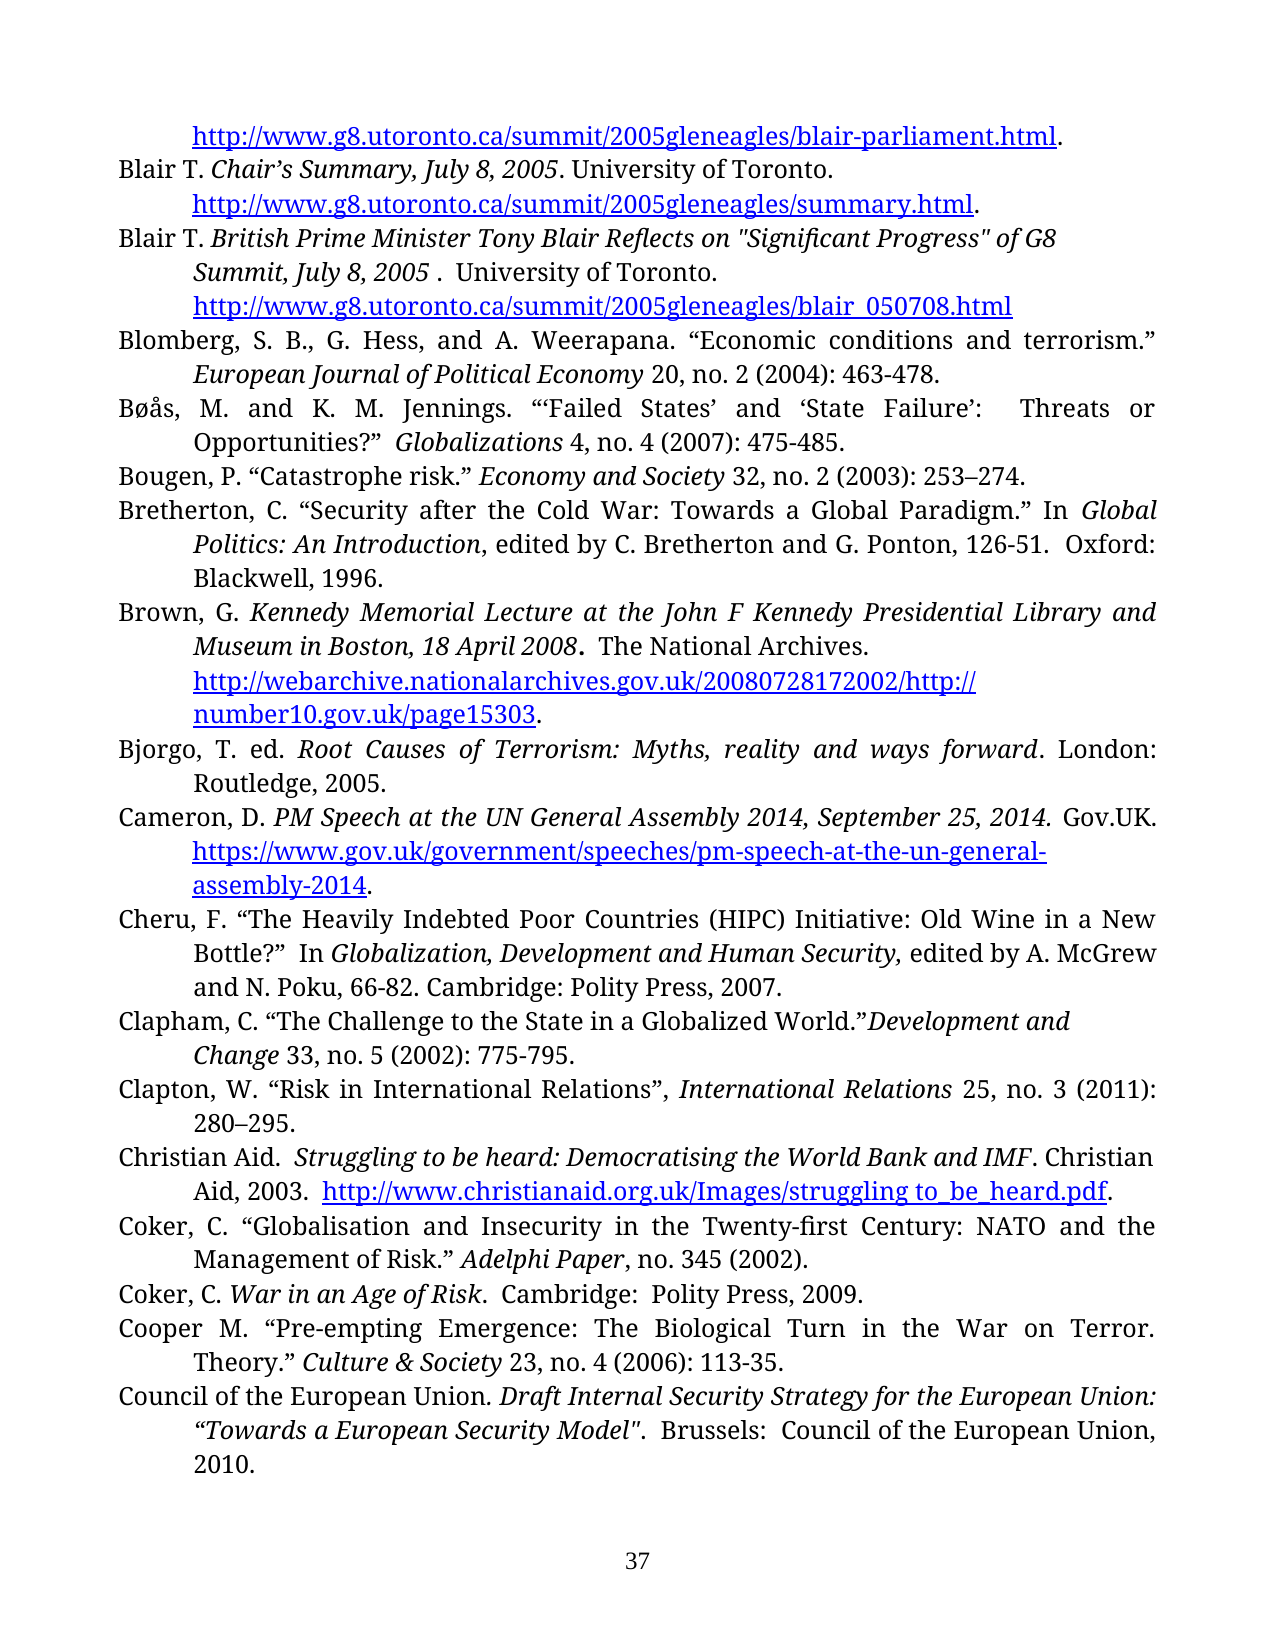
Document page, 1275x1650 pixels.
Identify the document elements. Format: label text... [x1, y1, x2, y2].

text Bøås, M. and K. M. Jennings. “‘Failed States’ and ‘State Failure’: Threats or Opportunities?” Globalizations 4, no. 4 (2007): 475-485. [118, 391, 1157, 459]
text Bougen, P. “Catastrophe risk.” Economy and Society 32, no. 2 (2003): 253–274. [118, 459, 1157, 493]
text http://www.g8.utoronto.ca/summit/2005gleneagles/blair-parliament.html. [192, 118, 1157, 152]
text Brown, G. Kennedy Memorial Lecture at the John F Kennedy Presidential Library and Museum in Boston, 18 April 2008. The National Archives. [118, 595, 1157, 663]
text http://webarchive.nationalarchives.gov.uk/20080728172002/http://number10.gov.uk/page15303. [193, 663, 1157, 731]
text Clapham, C. “The Challenge to the State in a Globalized World.”Development and Change 33, no. 5 (2002): 775-795. [118, 1004, 1157, 1072]
text Blair T. British Prime Minister Tony Blair Reflects on "Significant Progress" of G8 Summit, July 8, 2005 . University of Toronto. http://www.g8.utoronto.ca/summit/2005gleneagles/blair_050708.html [118, 220, 1157, 322]
text Bjorgo, T. ed. Root Causes of Terrorism: Myths, reality and ways forward. London: Routledge, 2005. [118, 731, 1157, 799]
text Christian Aid. Struggling to be heard: Democratising the World Bank and IMF. Christian Aid, 2003. http://www.christianaid.org.uk/Images/struggling to_be_heard.pdf. [118, 1140, 1157, 1208]
text Cameron, D. PM Speech at the UN General Assembly 2014, September 25, 2014. Gov.UK. https://www.gov.uk/government/speeches/pm-speech-at-the-un-general-assembly-2014. [118, 799, 1157, 902]
text Bretherton, C. “Security after the Cold War: Towards a Global Paradigm.” In Global Politics: An Introduction, edited by C. Bretherton and G. Ponton, 126-51. Oxford: Blackwell, 1996. [118, 493, 1157, 595]
text Council of the European Union. Draft Internal Security Strategy for the European Union: “Towards a European Security Model". Brussels: Council of the European Union, 2010. [118, 1378, 1157, 1481]
text Clapton, W. “Risk in International Relations”, International Relations 25, no. 3 (2011): 280–295. [118, 1072, 1157, 1140]
text Blomberg, S. B., G. Hess, and A. Weerapana. “Economic conditions and terrorism.” European Journal of Political Economy 20, no. 2 (2004): 463-478. [118, 322, 1157, 391]
text Blair T. Chair’s Summary, July 8, 2005. University of Toronto. http://www.g8.utoronto.ca/summit/2005gleneagles/summary.html. [118, 152, 1157, 220]
text Cheru, F. “The Heavily Indebted Poor Countries (HIPC) Initiative: Old Wine in a New Bottle?” In Globalization, Development and Human Security, edited by A. McGrew and N. Poku, 66-82. Cambridge: Polity Press, 2007. [118, 902, 1157, 1004]
text Cooper M. “Pre-empting Emergence: The Biological Turn in the War on Terror. Theory.” Culture & Society 23, no. 4 (2006): 113-35. [118, 1310, 1157, 1378]
text Coker, C. “Globalisation and Insecurity in the Twenty-first Century: NATO and the Management of Risk.” Adelphi Paper, no. 345 (2002). [118, 1208, 1157, 1276]
text Coker, C. War in an Age of Risk. Cambridge: Polity Press, 2009. [118, 1276, 1157, 1310]
